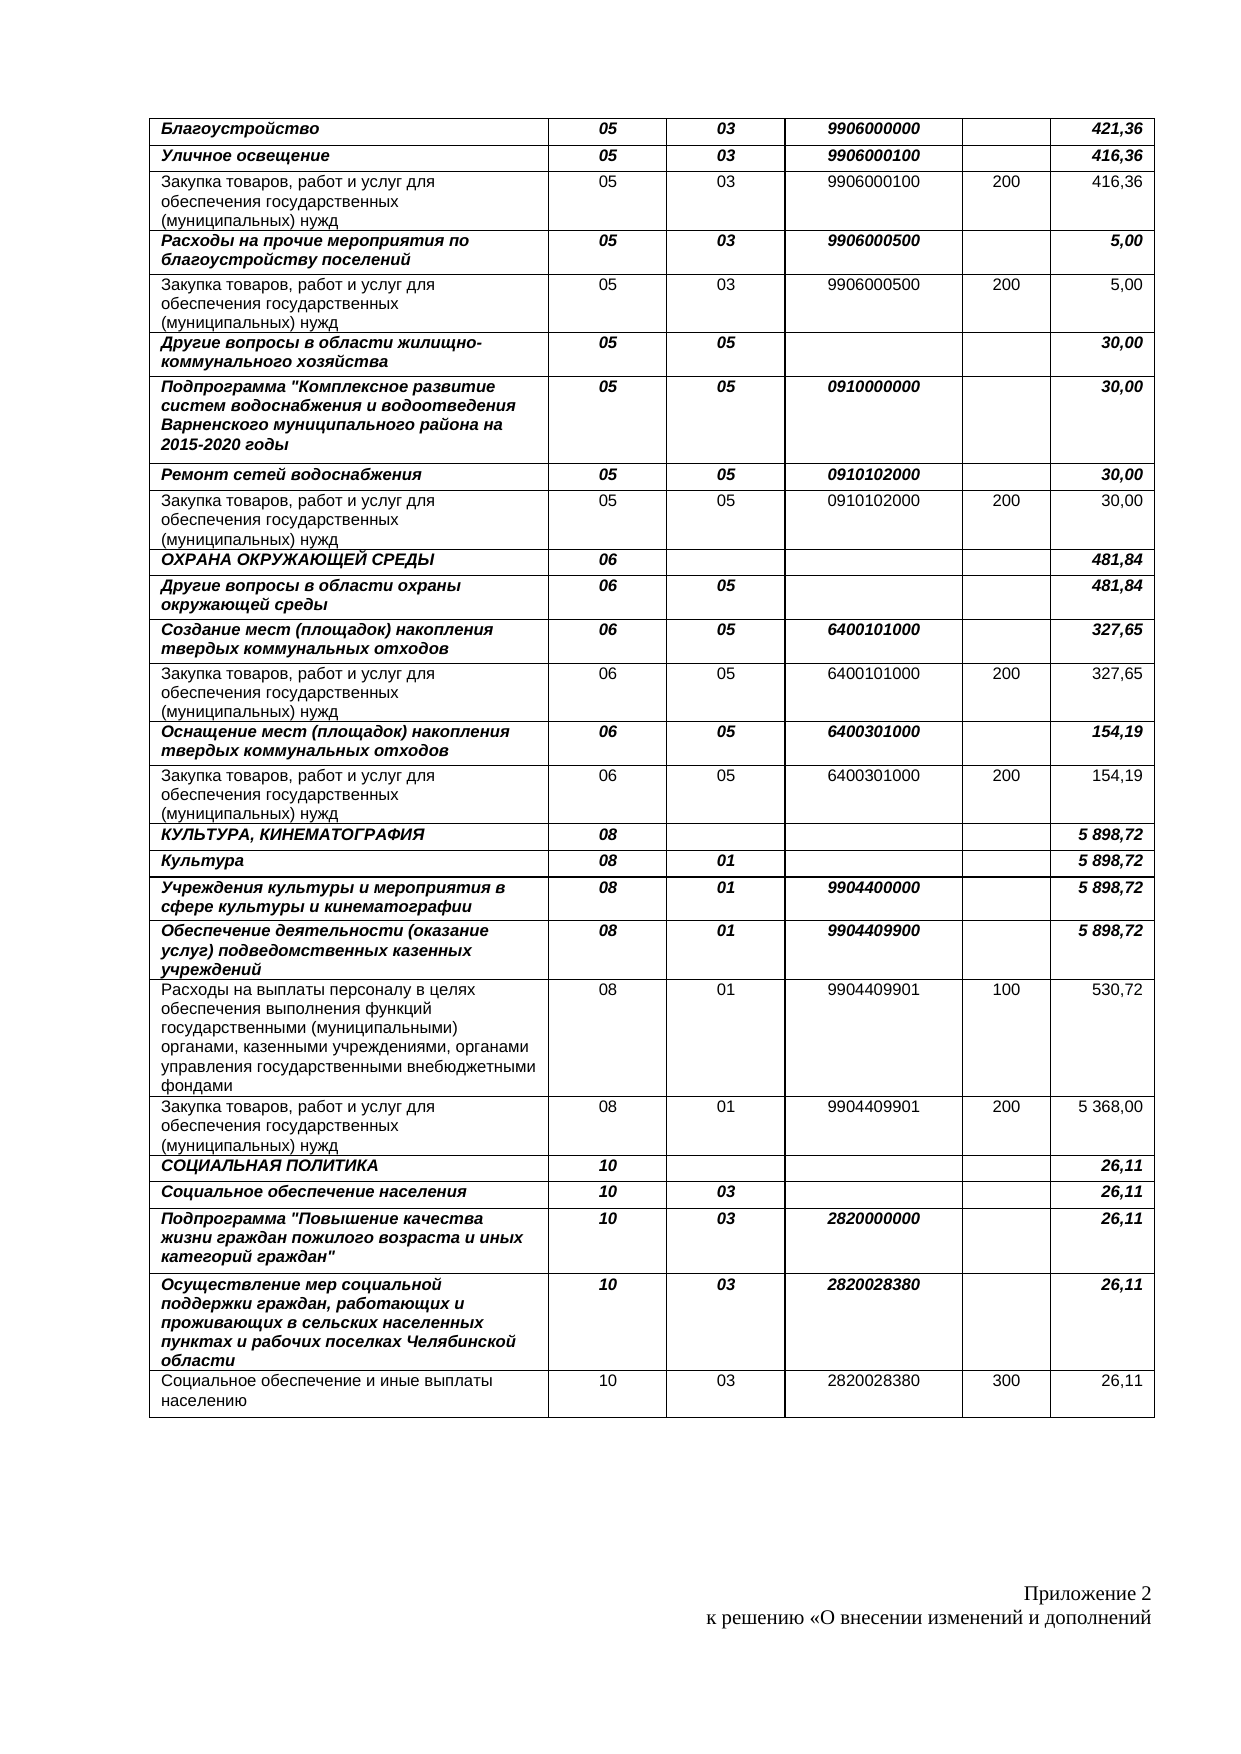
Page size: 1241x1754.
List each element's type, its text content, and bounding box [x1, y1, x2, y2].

table_cell 05 [667, 664, 784, 721]
table_cell 01 [667, 878, 784, 920]
table_cell Закупка товаров, работ и услуг для обеспечения государственных (муниципальных) нужд [150, 275, 548, 332]
table_cell 9904400000 [786, 878, 962, 920]
table_cell 06 [549, 550, 666, 575]
table_cell [786, 851, 962, 876]
table_cell Закупка товаров, работ и услуг для обеспечения государственных (муниципальных) нужд [150, 766, 548, 823]
table_cell [963, 1209, 1050, 1273]
table_cell Подпрограмма "Комплексное развитие систем водоснабжения и водоотведения Варненского муниципального района на 2015-2020 годы [150, 377, 548, 463]
table_cell Другие вопросы в области жилищно-коммунального хозяйства [150, 333, 548, 376]
table_cell 26,11 [1051, 1156, 1154, 1181]
table_cell 2820028380 [786, 1274, 962, 1370]
table_cell 9906000100 [786, 146, 962, 171]
table_cell [963, 146, 1050, 171]
table_cell 03 [667, 1371, 784, 1417]
table_cell 08 [549, 851, 666, 876]
table_cell 30,00 [1051, 464, 1154, 490]
table_cell Обеспечение деятельности (оказание услуг) подведомственных казенных учреждений [150, 921, 548, 979]
table_cell 0910102000 [786, 491, 962, 548]
table_cell 0910102000 [786, 464, 962, 490]
table_cell 5 898,72 [1051, 921, 1154, 979]
table_cell Создание мест (площадок) накопления твердых коммунальных отходов [150, 620, 548, 662]
table_cell 05 [549, 275, 666, 332]
table_cell 6400301000 [786, 766, 962, 823]
table_cell 01 [667, 921, 784, 979]
table_cell 08 [549, 824, 666, 850]
table_cell Закупка товаров, работ и услуг для обеспечения государственных (муниципальных) нужд [150, 1097, 548, 1154]
table_cell 5,00 [1051, 231, 1154, 273]
table_cell [667, 824, 784, 850]
table_cell 5,00 [1051, 275, 1154, 332]
table_cell 327,65 [1051, 620, 1154, 662]
table_cell Ремонт сетей водоснабжения [150, 464, 548, 490]
table_cell 10 [549, 1209, 666, 1273]
table_cell 9906000500 [786, 231, 962, 273]
table_cell [786, 576, 962, 619]
table_cell 10 [549, 1156, 666, 1181]
table_cell 05 [549, 172, 666, 230]
table_cell ОХРАНА ОКРУЖАЮЩЕЙ СРЕДЫ [150, 550, 548, 575]
table_cell Другие вопросы в области охраны окружающей среды [150, 576, 548, 619]
table_cell Закупка товаров, работ и услуг для обеспечения государственных (муниципальных) нужд [150, 664, 548, 721]
table_cell 06 [549, 620, 666, 662]
table_cell КУЛЬТУРА, КИНЕМАТОГРАФИЯ [150, 824, 548, 850]
table_cell [963, 620, 1050, 662]
table_cell 200 [963, 491, 1050, 548]
table_cell 30,00 [1051, 491, 1154, 548]
table_cell 200 [963, 1097, 1050, 1154]
table_cell [963, 231, 1050, 273]
table_cell 26,11 [1051, 1371, 1154, 1417]
table_cell 481,84 [1051, 576, 1154, 619]
table_cell 300 [963, 1371, 1050, 1417]
table_cell [667, 550, 784, 575]
table_cell 01 [667, 980, 784, 1096]
table_cell 05 [549, 377, 666, 463]
table_cell [963, 464, 1050, 490]
table_cell [786, 333, 962, 376]
table_cell 30,00 [1051, 377, 1154, 463]
table_cell 2820000000 [786, 1209, 962, 1273]
table_cell 08 [549, 980, 666, 1096]
table_cell 01 [667, 1097, 784, 1154]
table_cell 06 [549, 576, 666, 619]
table_cell 0910000000 [786, 377, 962, 463]
table_cell 416,36 [1051, 146, 1154, 171]
table_cell 200 [963, 766, 1050, 823]
table_cell 9906000500 [786, 275, 962, 332]
table_cell 10 [549, 1182, 666, 1208]
table_cell 154,19 [1051, 722, 1154, 765]
table_cell 9904409900 [786, 921, 962, 979]
table_cell [963, 1274, 1050, 1370]
table_cell 05 [667, 576, 784, 619]
table_cell Расходы на выплаты персоналу в целях обеспечения выполнения функций государственными (муниципальными) органами, казенными учреждениями, органами управления государственными внебюджетными фондами [150, 980, 548, 1096]
table_cell [963, 1156, 1050, 1181]
table_cell СОЦИАЛЬНАЯ ПОЛИТИКА [150, 1156, 548, 1181]
table_cell [963, 576, 1050, 619]
table_cell Культура [150, 851, 548, 876]
table_cell 03 [667, 119, 784, 145]
table_cell 05 [667, 620, 784, 662]
table_cell Уличное освещение [150, 146, 548, 171]
table_cell Благоустройство [150, 119, 548, 145]
table_cell 5 898,72 [1051, 878, 1154, 920]
table_cell 03 [667, 275, 784, 332]
table_cell [963, 333, 1050, 376]
table_cell [667, 1156, 784, 1181]
table_cell [786, 1156, 962, 1181]
table_cell 2820028380 [786, 1371, 962, 1417]
table_cell 327,65 [1051, 664, 1154, 721]
table_cell 9904409901 [786, 980, 962, 1096]
table_cell 05 [667, 464, 784, 490]
table_cell Осуществление мер социальной поддержки граждан, работающих и проживающих в сельских населенных пунктах и рабочих поселках Челябинской области [150, 1274, 548, 1370]
table_cell 5 368,00 [1051, 1097, 1154, 1154]
table_cell [963, 377, 1050, 463]
table_cell 6400101000 [786, 664, 962, 721]
table_cell 05 [549, 231, 666, 273]
table_cell 03 [667, 1209, 784, 1273]
table_cell [963, 824, 1050, 850]
table_cell 05 [549, 119, 666, 145]
table_cell 05 [667, 766, 784, 823]
table_cell 200 [963, 172, 1050, 230]
table_cell 26,11 [1051, 1182, 1154, 1208]
table_cell [963, 851, 1050, 876]
table_cell Социальное обеспечение населения [150, 1182, 548, 1208]
table_cell [786, 550, 962, 575]
text к решению «О внесении изменений и дополнений [150, 1605, 1152, 1629]
table_cell 06 [549, 664, 666, 721]
table_cell 01 [667, 851, 784, 876]
table_cell 10 [549, 1371, 666, 1417]
table_cell [786, 824, 962, 850]
table_cell 05 [667, 491, 784, 548]
table_cell 9906000100 [786, 172, 962, 230]
table_cell 03 [667, 1274, 784, 1370]
table_cell 200 [963, 664, 1050, 721]
table_cell Оснащение мест (площадок) накопления твердых коммунальных отходов [150, 722, 548, 765]
table_cell 05 [549, 491, 666, 548]
table_cell 6400301000 [786, 722, 962, 765]
table_cell 416,36 [1051, 172, 1154, 230]
table_cell 30,00 [1051, 333, 1154, 376]
table_cell [963, 119, 1050, 145]
table_cell Подпрограмма "Повышение качества жизни граждан пожилого возраста и иных категорий граждан" [150, 1209, 548, 1273]
table_cell [786, 1182, 962, 1208]
table_cell 26,11 [1051, 1274, 1154, 1370]
text Приложение 2 [150, 1581, 1152, 1605]
table_cell 9904409901 [786, 1097, 962, 1154]
table_cell 200 [963, 275, 1050, 332]
table_cell 05 [549, 146, 666, 171]
table_cell 03 [667, 172, 784, 230]
table_cell 08 [549, 921, 666, 979]
table_cell Социальное обеспечение и иные выплаты населению [150, 1371, 548, 1417]
table_cell 5 898,72 [1051, 851, 1154, 876]
table_cell [963, 878, 1050, 920]
table_cell Учреждения культуры и мероприятия в сфере культуры и кинематографии [150, 878, 548, 920]
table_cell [150, 172, 548, 230]
table_cell 05 [667, 333, 784, 376]
table_cell [963, 550, 1050, 575]
table_cell 100 [963, 980, 1050, 1096]
table_cell 05 [549, 333, 666, 376]
table_cell 9906000000 [786, 119, 962, 145]
table_cell 6400101000 [786, 620, 962, 662]
table_cell 05 [549, 464, 666, 490]
table_cell 530,72 [1051, 980, 1154, 1096]
table_cell 08 [549, 878, 666, 920]
table_cell 03 [667, 231, 784, 273]
table_cell [963, 722, 1050, 765]
table_cell 154,19 [1051, 766, 1154, 823]
table_cell [963, 921, 1050, 979]
table_cell [963, 1182, 1050, 1208]
table_cell 421,36 [1051, 119, 1154, 145]
table_cell Закупка товаров, работ и услуг для обеспечения государственных (муниципальных) нужд [150, 491, 548, 548]
table_cell 08 [549, 1097, 666, 1154]
table_cell 03 [667, 146, 784, 171]
table_cell 05 [667, 377, 784, 463]
table_cell 06 [549, 766, 666, 823]
table_cell 481,84 [1051, 550, 1154, 575]
table_cell 5 898,72 [1051, 824, 1154, 850]
table_cell 05 [667, 722, 784, 765]
table_cell 06 [549, 722, 666, 765]
table_cell 10 [549, 1274, 666, 1370]
table_cell 03 [667, 1182, 784, 1208]
table_cell 26,11 [1051, 1209, 1154, 1273]
table_cell Расходы на прочие мероприятия по благоустройству поселений [150, 231, 548, 273]
